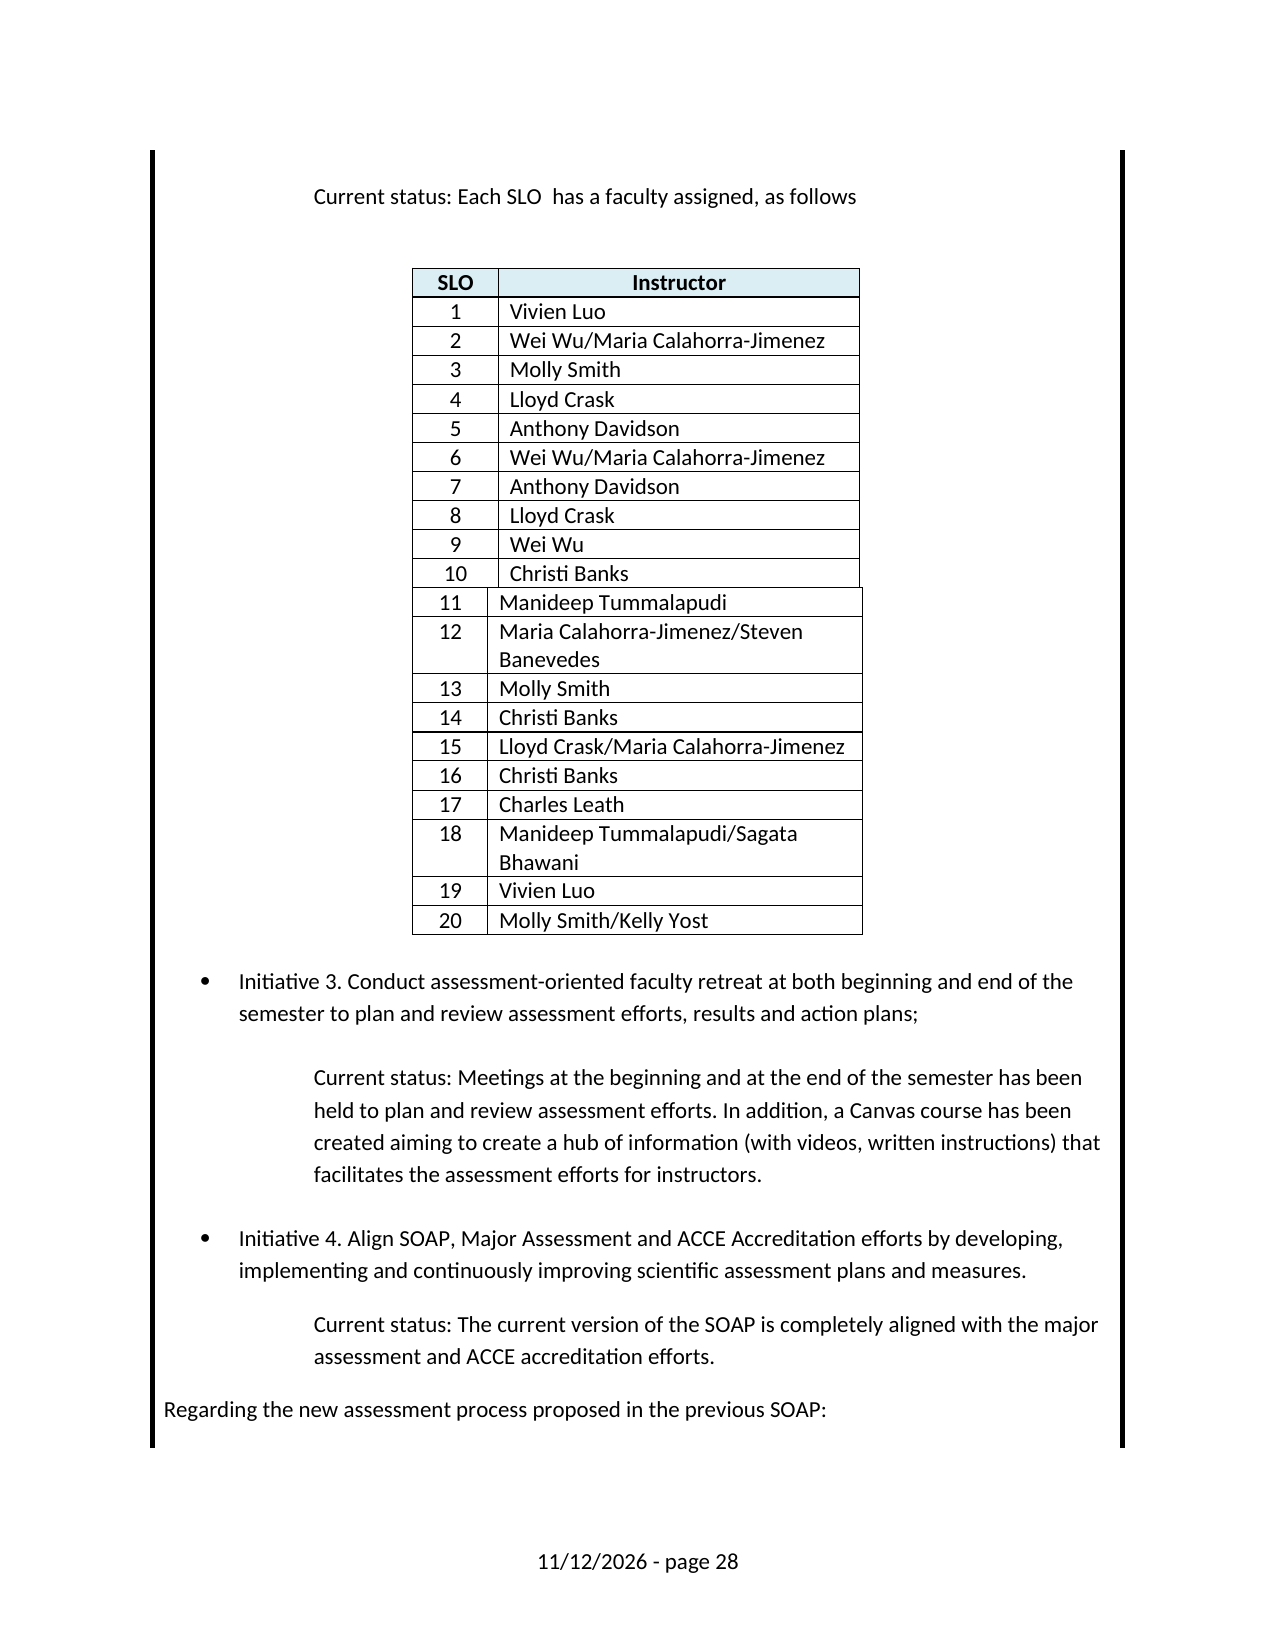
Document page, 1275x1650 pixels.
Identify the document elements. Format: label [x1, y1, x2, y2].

table_cell [155, 150, 1120, 1448]
